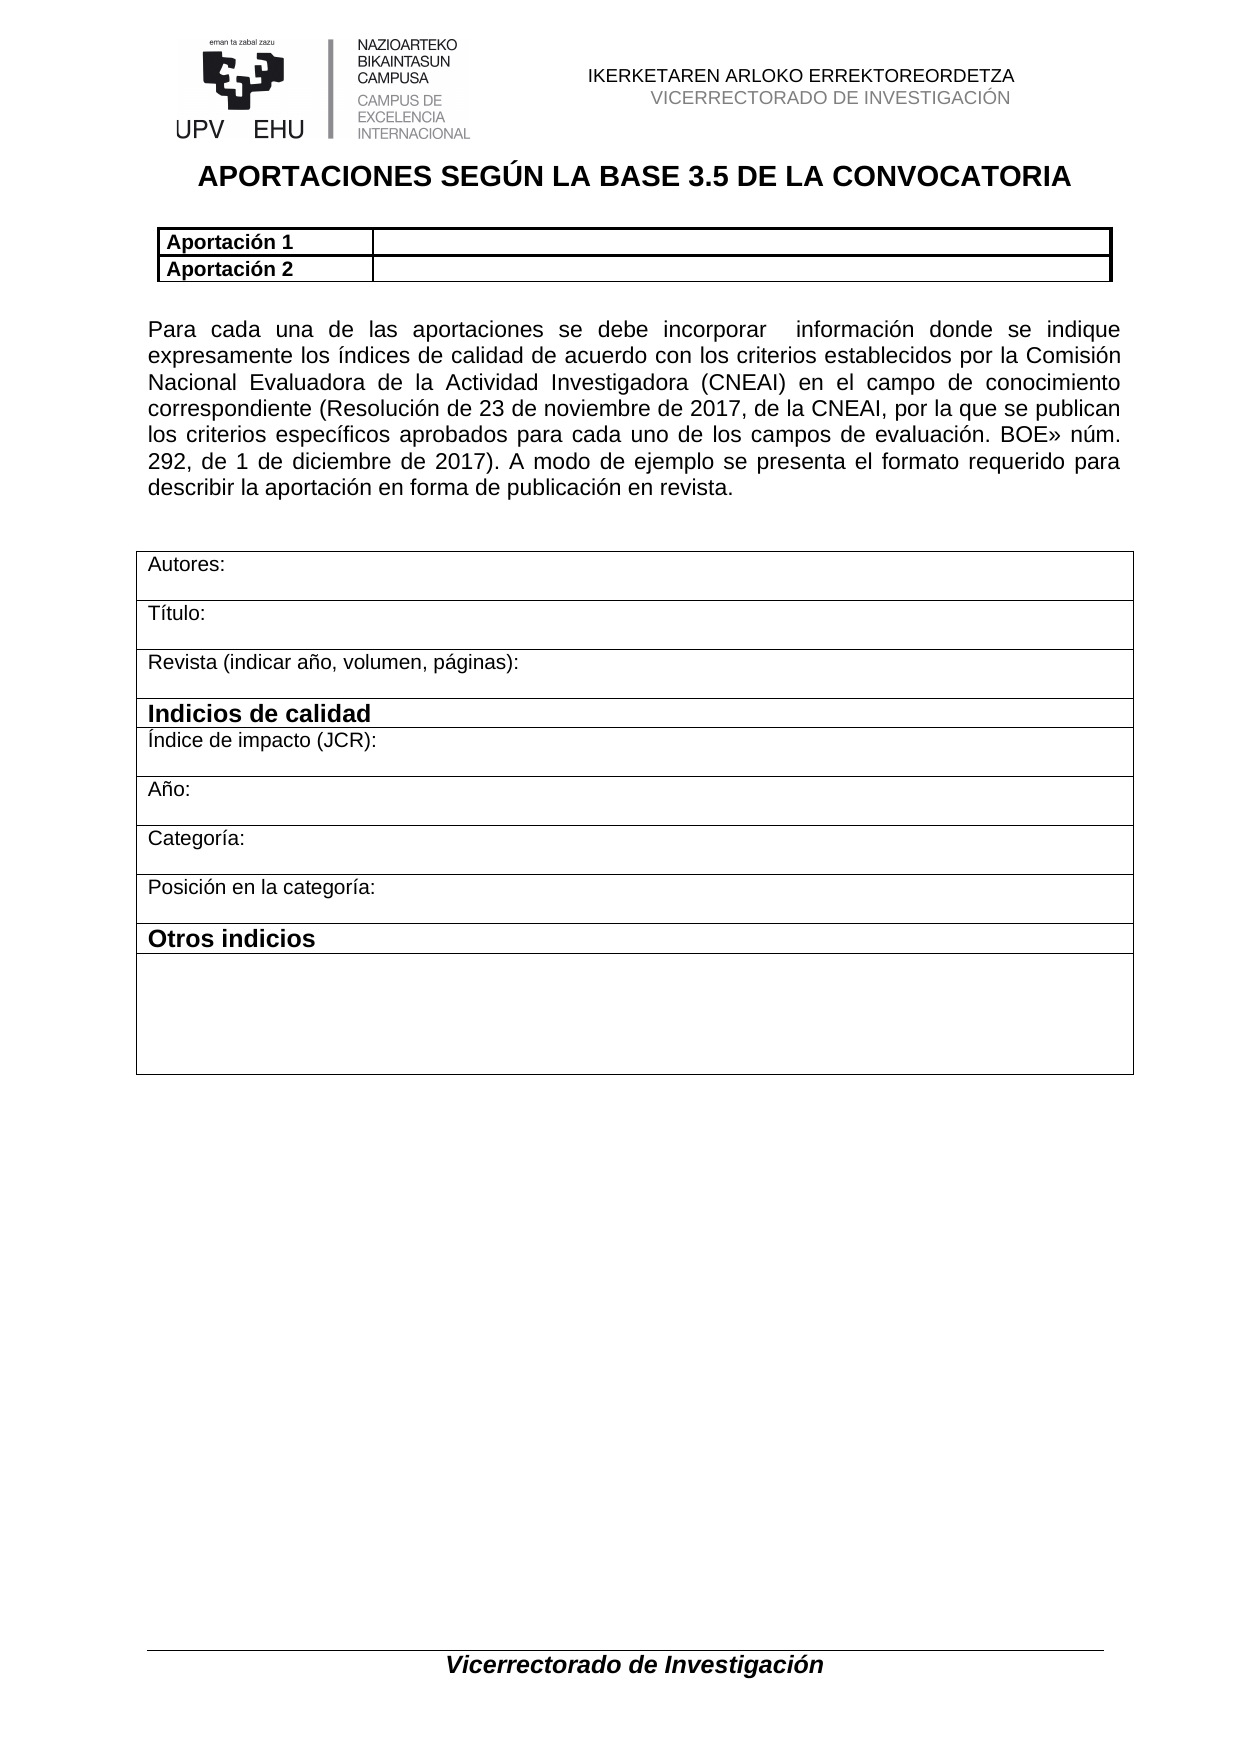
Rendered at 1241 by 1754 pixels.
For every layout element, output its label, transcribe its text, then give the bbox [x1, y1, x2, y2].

table_cell Índice de impacto (JCR): [137, 728, 1133, 776]
table_header Aportación 1 [160, 230, 372, 254]
table_cell Revista (indicar año, volumen, páginas): [137, 650, 1133, 697]
table_cell Otros indicios [137, 924, 1133, 953]
text Para cada una de las aportaciones se debe incorporar información donde se indique expresamente los índices de calidad de acuerdo con los criterios establecidos por la Comisión Nacional Evaluadora de la Actividad Investigadora (CNEAI) en el campo de conocimiento correspondiente (Resolución de 23 de noviembre de 2017, de la CNEAI, por la que se publican los criterios específicos aprobados para cada uno de los campos de evaluación. BOE» núm. 292, de 1 de diciembre de 2017). A modo de ejemplo se presenta el formato requerido para describir la aportación en forma de publicación en revista. [148, 316, 1122, 500]
table_cell Año: [137, 777, 1133, 825]
table_cell Categoría: [137, 826, 1133, 874]
table_cell Título: [137, 601, 1133, 648]
table_cell [374, 257, 1109, 281]
text APORTACIONES SEGÚN LA BASE 3.5 DE LA CONVOCATORIA [148, 159, 1122, 193]
table_cell Posición en la categoría: [137, 875, 1133, 923]
table_header [374, 230, 1109, 254]
table_cell Indicios de calidad [137, 699, 1133, 727]
table_cell [137, 954, 1133, 1074]
table_cell Aportación 2 [160, 257, 372, 281]
picture [176, 39, 471, 139]
table_header Autores: [137, 552, 1133, 599]
